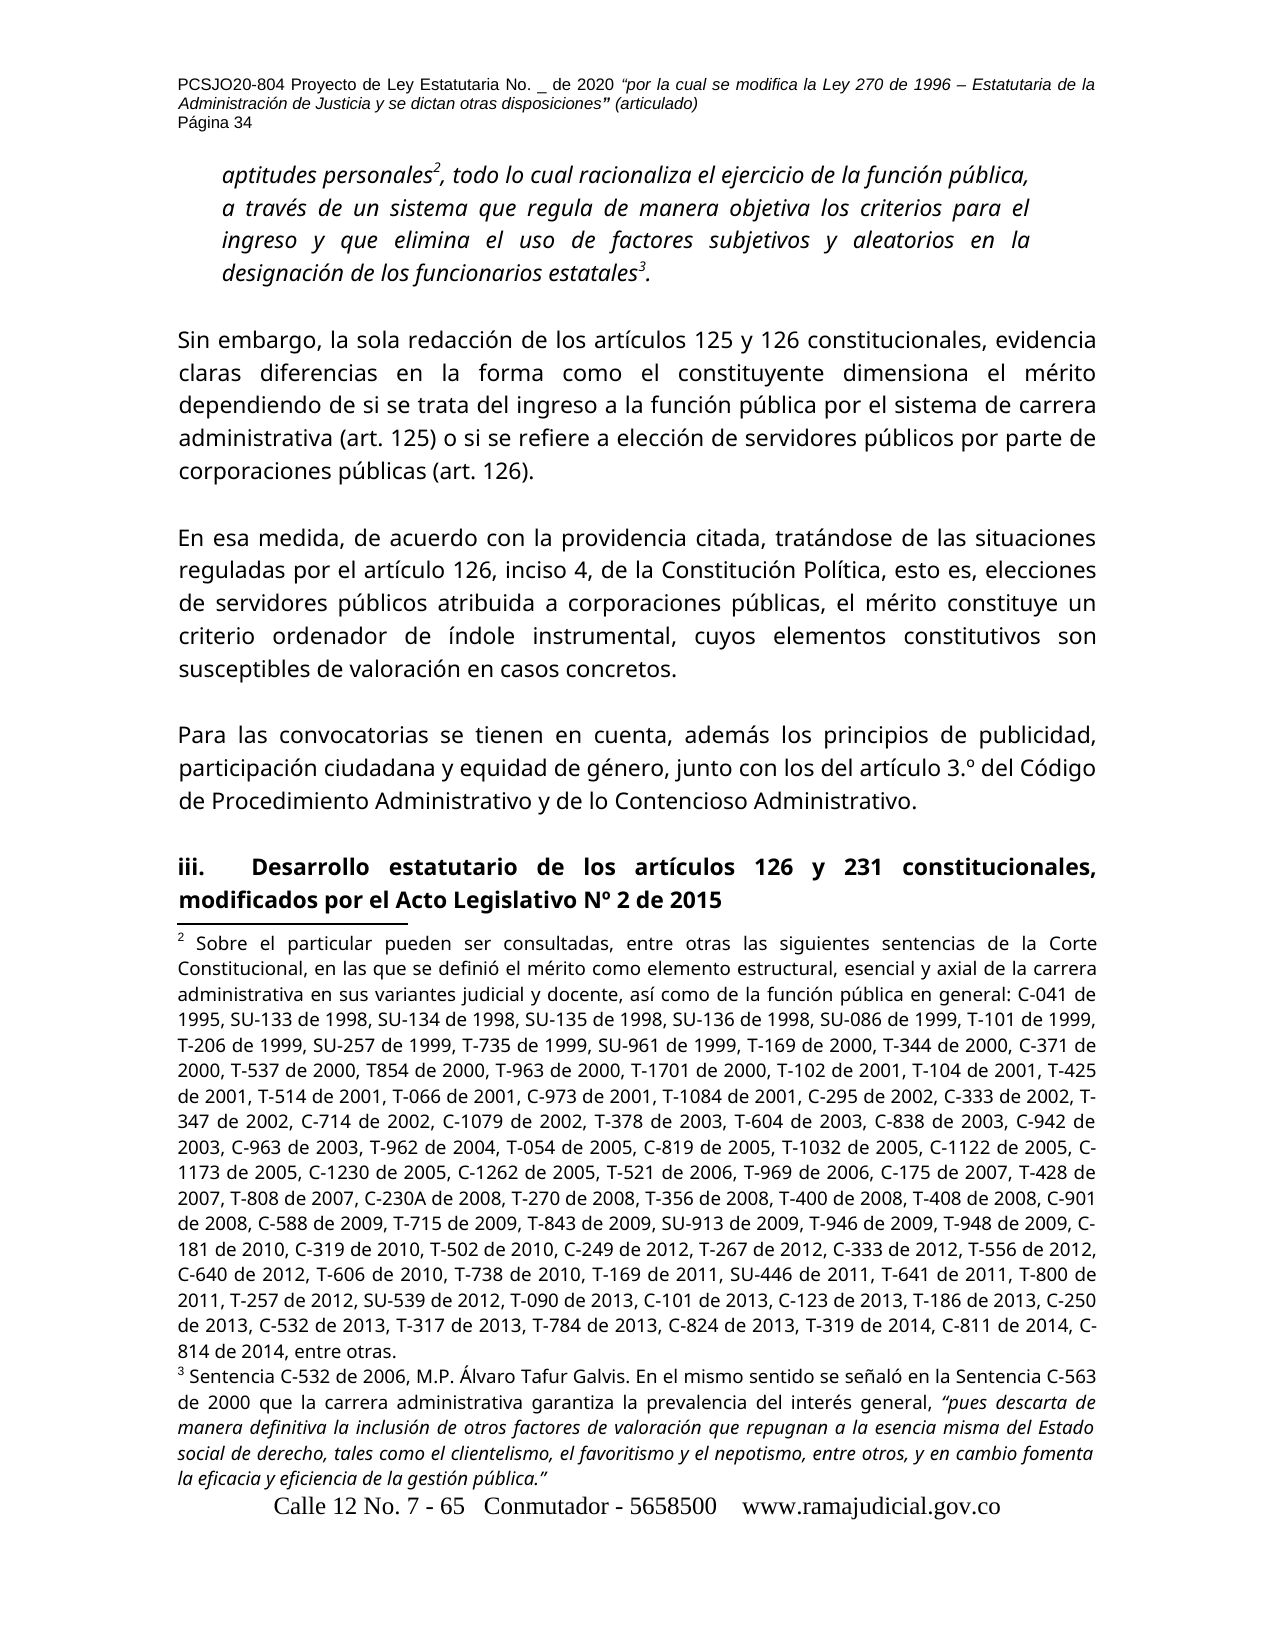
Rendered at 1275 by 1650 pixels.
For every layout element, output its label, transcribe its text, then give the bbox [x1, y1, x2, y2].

text Para las convocatorias se tienen en cuenta, además los principios de publicidad, participación ciudadana y equidad de género, junto con los del artículo 3.º del Código de Procedimiento Administrativo y de lo Contencioso Administrativo. [177, 719, 1098, 816]
text iii. Desarrollo estatutario de los artículos 126 y 231 constitucionales, modificados por el Acto Legislativo Nº 2 de 2015 [177, 851, 1098, 915]
text Sin embargo, la sola redacción de los artículos 125 y 126 constitucionales, evidencia claras diferencias en la forma como el constituyente dimensiona el mérito dependiendo de si se trata del ingreso a la función pública por el sistema de carrera administrativa (art. 125) o si se refiere a elección de servidores públicos por parte de corporaciones públicas (art. 126). [177, 324, 1098, 486]
text En esa medida, de acuerdo con la providencia citada, tratándose de las situaciones reguladas por el artículo 126, inciso 4, de la Constitución Política, esto es, elecciones de servidores públicos atribuida a corporaciones públicas, el mérito constituye un criterio ordenador de índole instrumental, cuyos elementos constitutivos son susceptibles de valoración en casos concretos. [177, 521, 1098, 684]
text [221, 159, 1034, 288]
